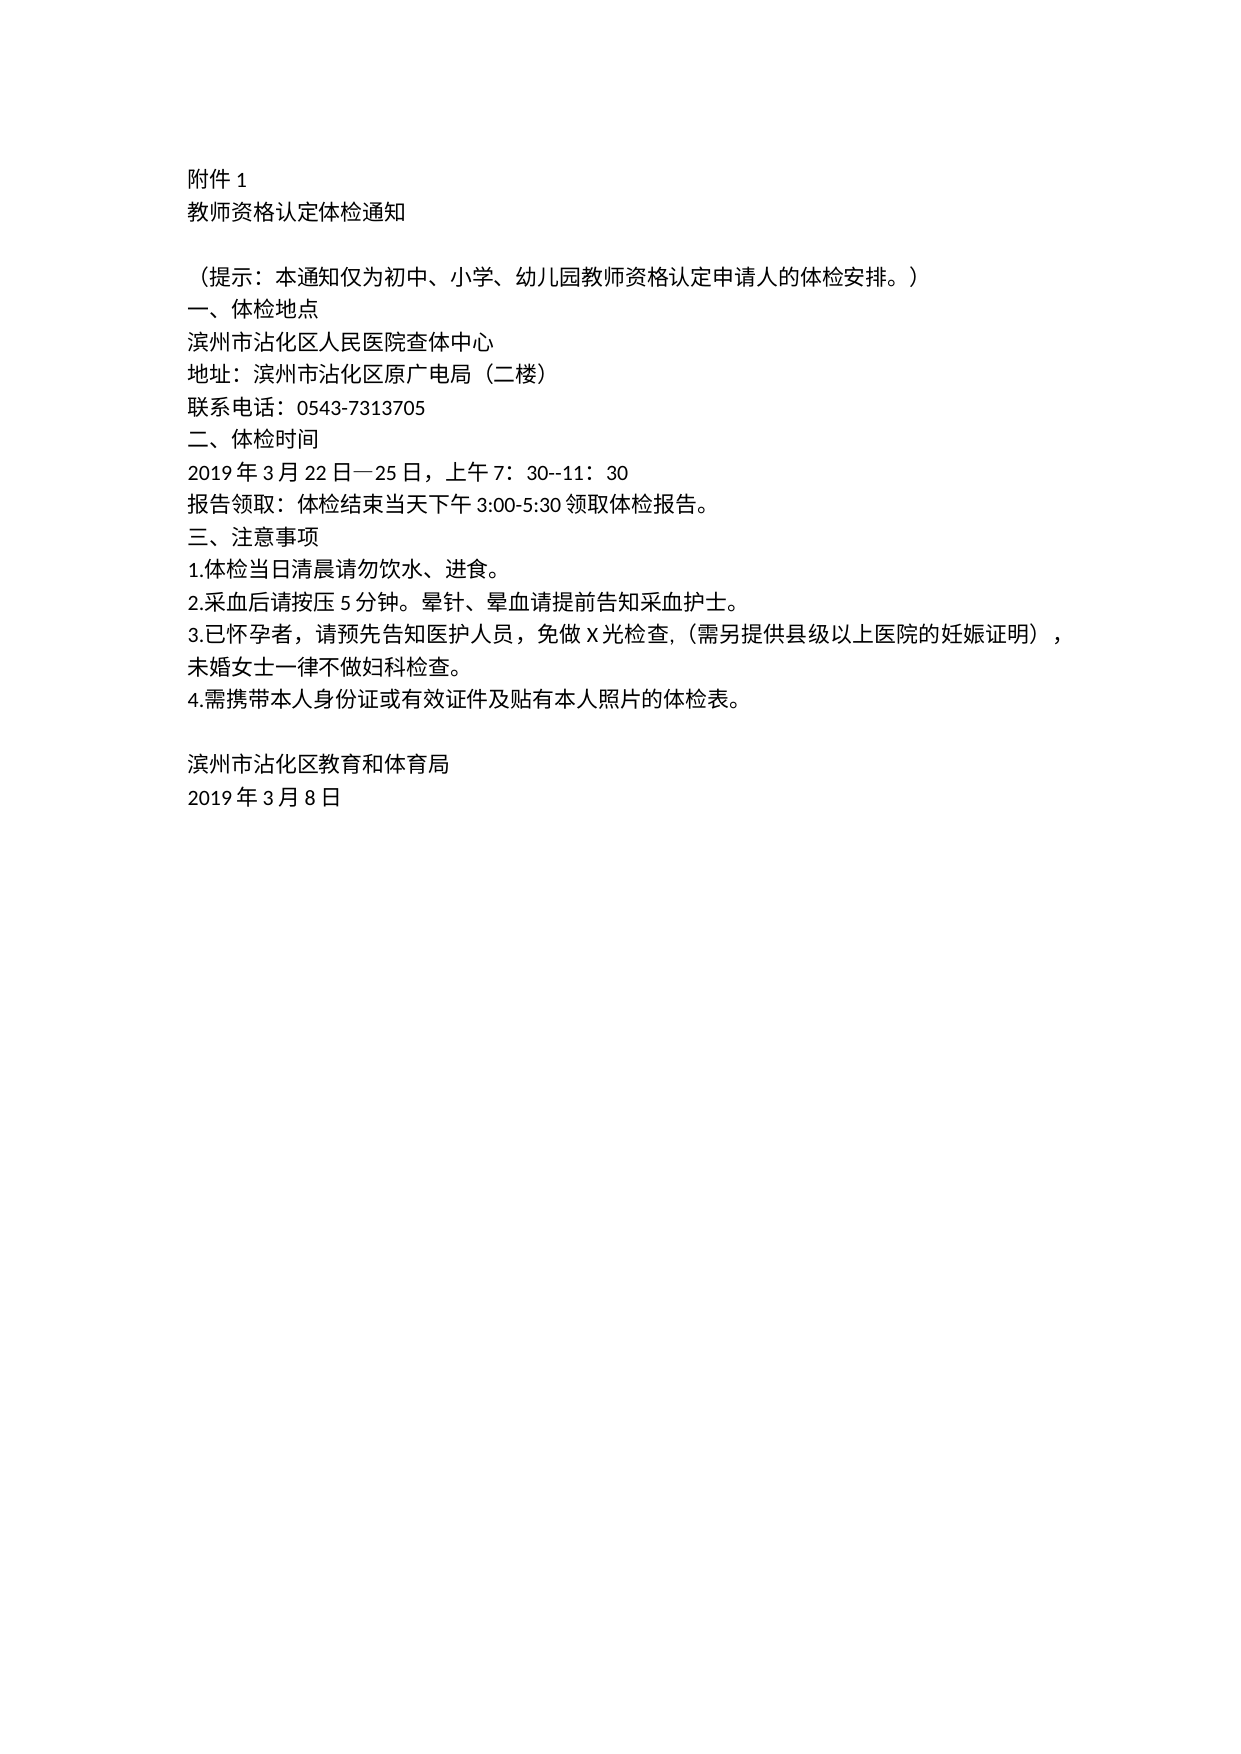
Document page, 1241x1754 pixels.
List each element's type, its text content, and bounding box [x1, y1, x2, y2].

text 滨州市沾化区人民医院查体中心 [187, 324, 1053, 357]
text 2019年3月22日—25日，上午7：30--11：30 [187, 454, 1053, 487]
text 联系电话：0543-7313705 [187, 389, 1053, 422]
text 一、体检地点 [187, 292, 1053, 324]
text 3.已怀孕者，请预先告知医护人员，免做Χ光检查,（需另提供县级以上医院的妊娠证明），未婚女士一律不做妇科检查。 [187, 617, 1053, 682]
text （提示：本通知仅为初中、小学、幼儿园教师资格认定申请人的体检安排。） [187, 259, 1053, 292]
text 滨州市沾化区教育和体育局 [187, 747, 1053, 779]
text 报告领取：体检结束当天下午3:00-5:30领取体检报告。 [187, 487, 1053, 519]
text 2.采血后请按压5分钟。晕针、晕血请提前告知采血护士。 [187, 584, 1053, 617]
text 三、注意事项 [187, 519, 1053, 552]
text 教师资格认定体检通知 [187, 194, 1053, 227]
text 4.需携带本人身份证或有效证件及贴有本人照片的体检表。 [187, 682, 1053, 714]
text 1.体检当日清晨请勿饮水、进食。 [187, 552, 1053, 584]
text 地址：滨州市沾化区原广电局（二楼） [187, 357, 1053, 389]
text 2019年3月8日 [187, 779, 1053, 812]
text 二、体检时间 [187, 422, 1053, 454]
text 附件1 [187, 162, 1053, 194]
